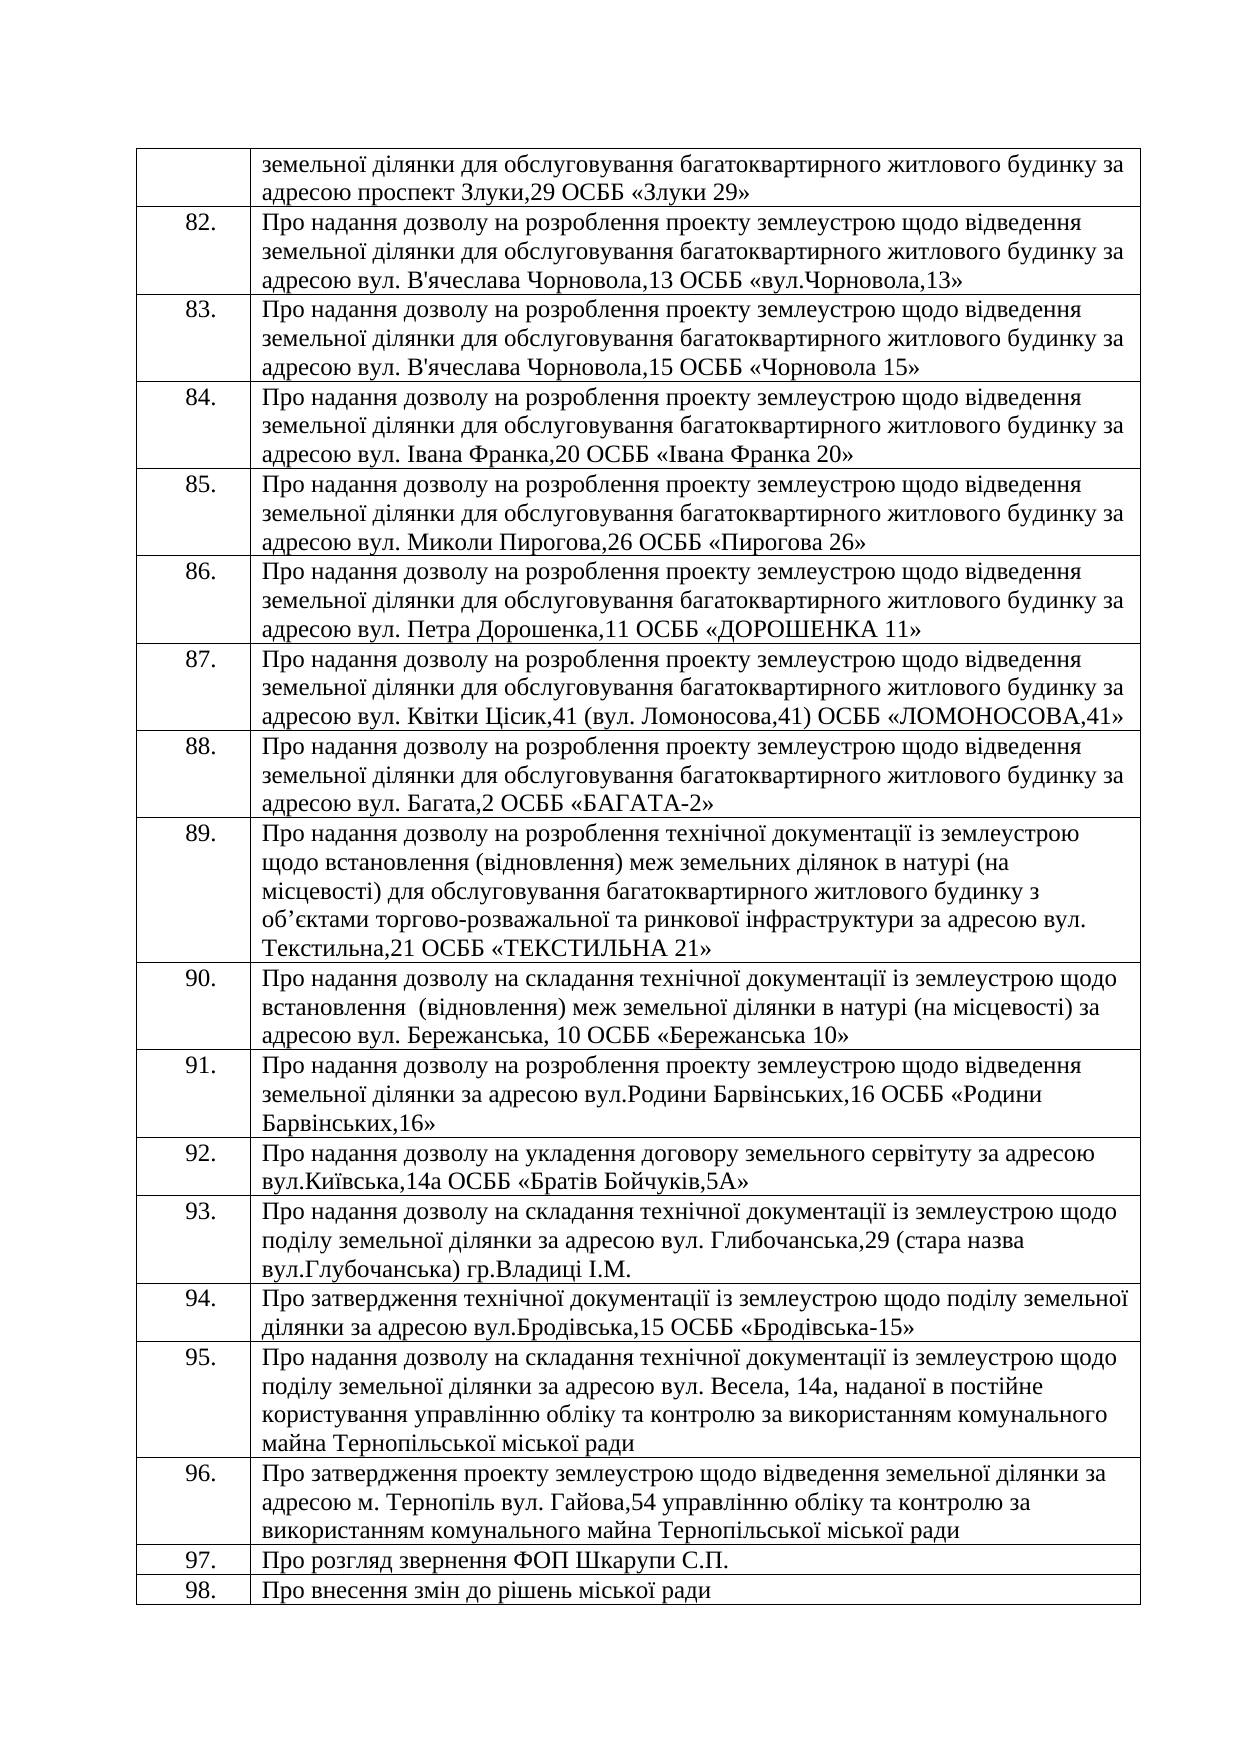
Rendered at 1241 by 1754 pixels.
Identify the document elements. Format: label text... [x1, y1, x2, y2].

table_cell [137, 1050, 250, 1137]
table_cell Про надання дозволу на розроблення проекту землеустрою щодо відведення земельної ділянки для обслуговування багатоквартирного житлового будинку за адресою вул. Миколи Пирогова,26 ОСББ «Пирогова 26» [251, 469, 1140, 555]
table_cell Про розгляд звернення ФОП Шкарупи С.П. [251, 1545, 1140, 1574]
table_cell Про надання дозволу на укладення договору земельного сервітуту за адресою вул.Київська,14а ОСББ «Братів Бойчуків,5А» [251, 1138, 1140, 1195]
table_cell Про надання дозволу на розроблення проекту землеустрою щодо відведення земельної ділянки за адресою вул.Родини Барвінських,16 ОСББ «Родини Барвінських,16» [251, 1050, 1140, 1137]
table_cell [137, 818, 250, 962]
table_cell [137, 1575, 250, 1604]
table_cell [137, 1342, 250, 1457]
table_cell [137, 1284, 250, 1341]
table_cell [137, 644, 250, 730]
table_cell [137, 731, 250, 817]
table_cell [137, 1458, 250, 1544]
table_cell [137, 1196, 250, 1282]
table_cell [137, 556, 250, 643]
table_cell Про надання дозволу на розроблення проекту землеустрою щодо відведення земельної ділянки для обслуговування багатоквартирного житлового будинку за адресою вул. Багата,2 ОСББ «БАГАТА-2» [251, 731, 1140, 817]
table_cell [137, 207, 250, 293]
table_cell Про надання дозволу на складання технічної документації із землеустрою щодо поділу земельної ділянки за адресою вул. Глибочанська,29 (стара назва вул.Глубочанська) гр.Владиці І.М. [251, 1196, 1140, 1282]
table_cell [137, 1545, 250, 1574]
table_cell Про надання дозволу на розроблення проекту землеустрою щодо відведення земельної ділянки для обслуговування багатоквартирного житлового будинку за адресою вул. В'ячеслава Чорновола,13 ОСББ «вул.Чорновола,13» [251, 207, 1140, 293]
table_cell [251, 149, 1140, 206]
table_cell Про надання дозволу на розроблення проекту землеустрою щодо відведення земельної ділянки для обслуговування багатоквартирного житлового будинку за адресою вул. В'ячеслава Чорновола,15 ОСББ «Чорновола 15» [251, 295, 1140, 381]
table_cell Про надання дозволу на складання технічної документації із землеустрою щодо поділу земельної ділянки за адресою вул. Весела, 14а, наданої в постійне користування управлінню обліку та контролю за використанням комунального майна Тернопільської міської ради [251, 1342, 1140, 1457]
table_cell Про затвердження технічної документації із землеустрою щодо поділу земельної ділянки за адресою вул.Бродівська,15 ОСББ «Бродівська-15» [251, 1284, 1140, 1341]
table_cell [137, 963, 250, 1049]
table_cell Про надання дозволу на складання технічної документації із землеустрою щодо встановлення (відновлення) меж земельної ділянки в натурі (на місцевості) за адресою вул. Бережанська, 10 ОСББ «Бережанська 10» [251, 963, 1140, 1049]
table_cell [137, 1138, 250, 1195]
table_cell Про надання дозволу на розроблення проекту землеустрою щодо відведення земельної ділянки для обслуговування багатоквартирного житлового будинку за адресою вул. Петра Дорошенка,11 ОСББ «ДОРОШЕНКА 11» [251, 556, 1140, 643]
table_cell Про затвердження проекту землеустрою щодо відведення земельної ділянки за адресою м. Тернопіль вул. Гайова,54 управлінню обліку та контролю за використанням комунального майна Тернопільської міської ради [251, 1458, 1140, 1544]
table_cell Про внесення змін до рішень міської ради [251, 1575, 1140, 1604]
table_cell [137, 295, 250, 381]
table_cell Про надання дозволу на розроблення проекту землеустрою щодо відведення земельної ділянки для обслуговування багатоквартирного житлового будинку за адресою вул. Квітки Цісик,41 (вул. Ломоносова,41) ОСББ «ЛОМОНОСОВА,41» [251, 644, 1140, 730]
table_cell [137, 382, 250, 468]
table_cell [137, 149, 250, 206]
table_cell Про надання дозволу на розроблення технічної документації із землеустрою щодо встановлення (відновлення) меж земельних ділянок в натурі (на місцевості) для обслуговування багатоквартирного житлового будинку з об’єктами торгово-розважальної та ринкової інфраструктури за адресою вул. Текстильна,21 ОСББ «ТЕКСТИЛЬНА 21» [251, 818, 1140, 962]
table_cell [137, 469, 250, 555]
table_cell Про надання дозволу на розроблення проекту землеустрою щодо відведення земельної ділянки для обслуговування багатоквартирного житлового будинку за адресою вул. Івана Франка,20 ОСББ «Івана Франка 20» [251, 382, 1140, 468]
